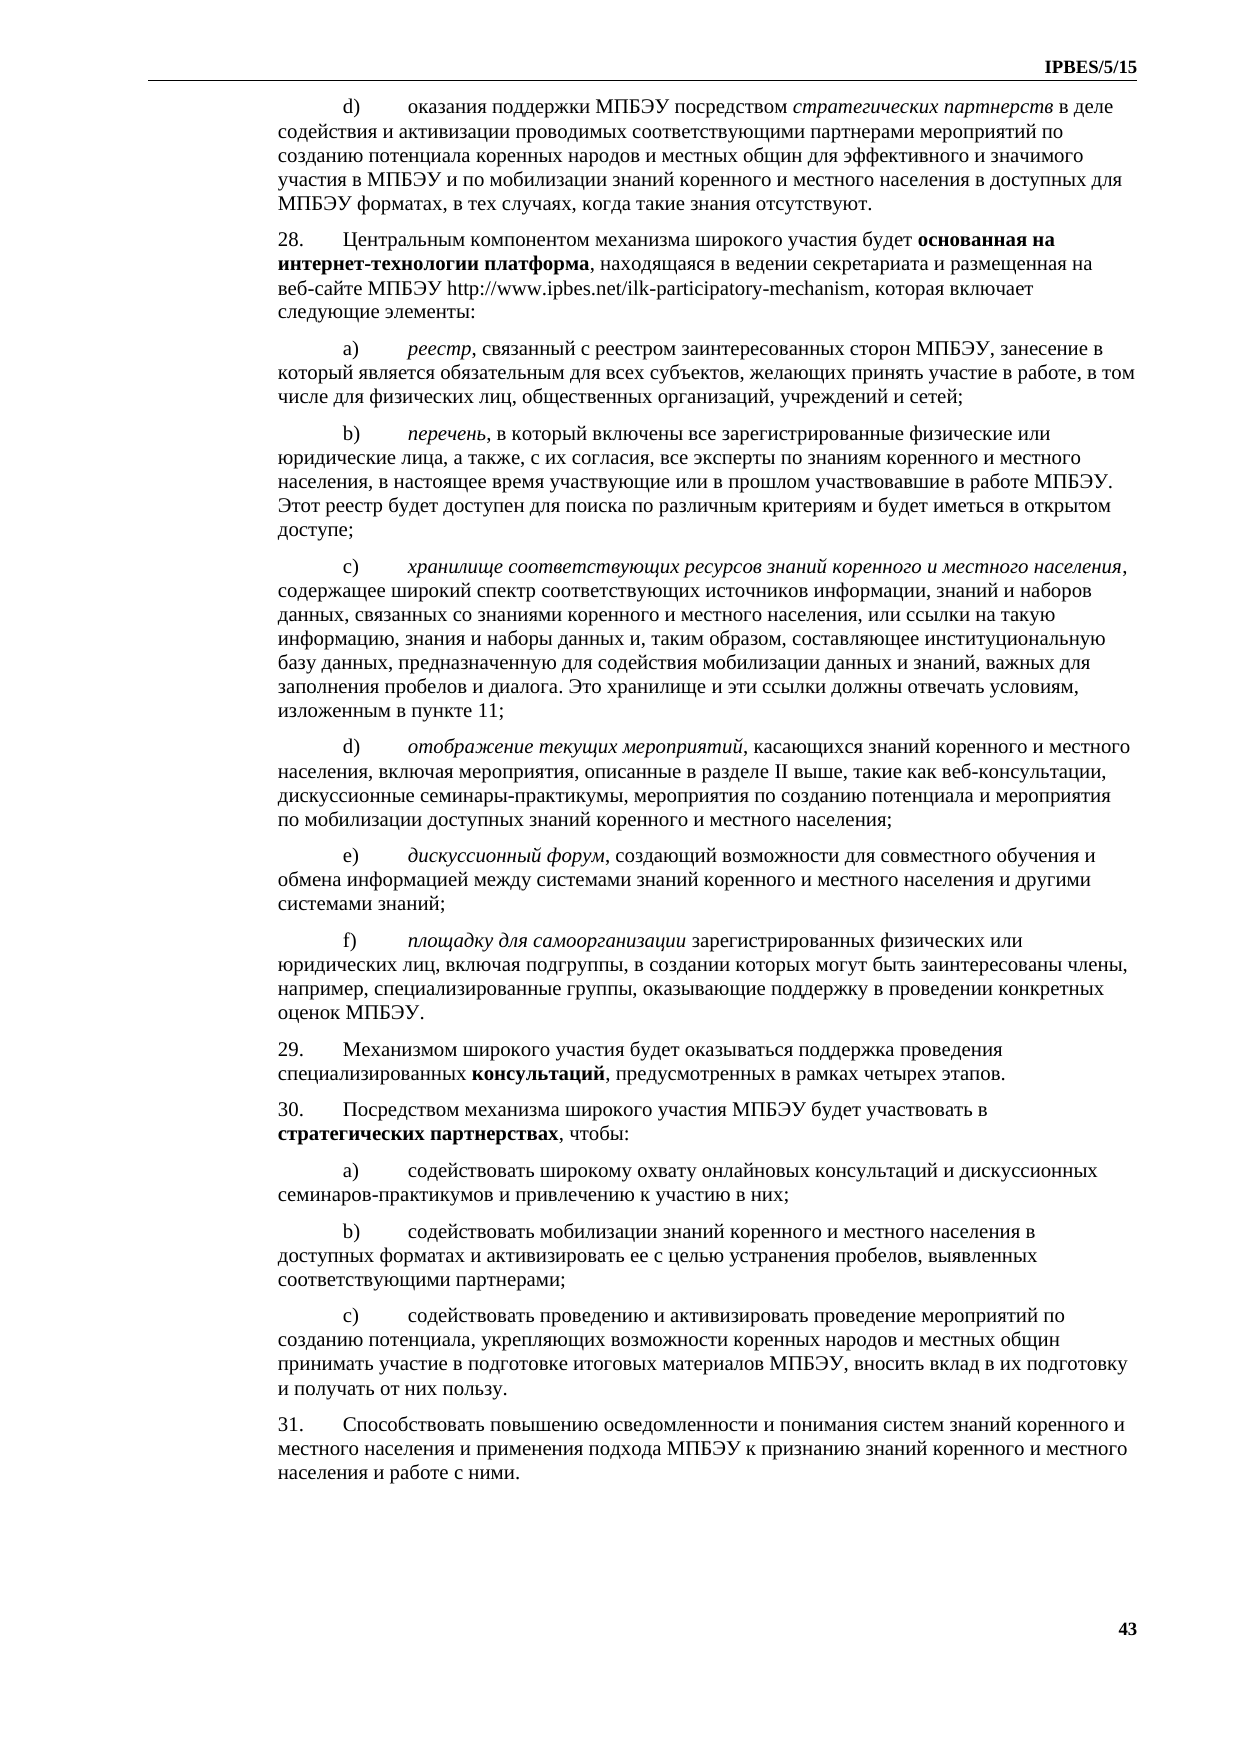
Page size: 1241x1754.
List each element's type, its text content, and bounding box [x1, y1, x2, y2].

text а) содействовать широкому охвату онлайновых консультаций и дискуссионных семинаров-практикумов и привлечению к участию в них; [278, 1158, 1137, 1206]
text b) содействовать мобилизации знаний коренного и местного населения в доступных форматах и активизировать ее с целью устранения пробелов, выявленных соответствующими партнерами; [278, 1218, 1137, 1291]
text 28. Центральным компонентом механизма широкого участия будет основанная на интернет-технологии платформа, находящаяся в ведении секретариата и размещенная на веб-сайте МПБЭУ http://www.ipbes.net/ilk-participatory-mechanism, которая включает следующие элементы: [278, 227, 1137, 323]
text 30. Посредством механизма широкого участия МПБЭУ будет участвовать в стратегических партнерствах, чтобы: [278, 1097, 1137, 1145]
text f) площадку для самоорганизации зарегистрированных физических или юридических лиц, включая подгруппы, в создании которых могут быть заинтересованы члены, например, специализированные группы, оказывающие поддержку в проведении конкретных оценок МПБЭУ. [278, 928, 1137, 1024]
text b) перечень, в который включены все зарегистрированные физические или юридические лица, а также, с их согласия, все эксперты по знаниям коренного и местного населения, в настоящее время участвующие или в прошлом участвовавшие в работе МПБЭУ. Этот реестр будет доступен для поиска по различным критериям и будет иметься в открытом доступе; [278, 421, 1137, 541]
text 29. Механизмом широкого участия будет оказываться поддержка проведения специализированных консультаций, предусмотренных в рамках четырех этапов. [278, 1037, 1137, 1085]
text d) отображение текущих мероприятий, касающихся знаний коренного и местного населения, включая мероприятия, описанные в разделе II выше, такие как веб-консультации, дискуссионные семинары-практикумы, мероприятия по созданию потенциала и мероприятия по мобилизации доступных знаний коренного и местного населения; [278, 734, 1137, 831]
text 31. Способствовать повышению осведомленности и понимания систем знаний коренного и местного населения и применения подхода МПБЭУ к признанию знаний коренного и местного населения и работе с ними. [278, 1412, 1137, 1484]
text с) содействовать проведению и активизировать проведение мероприятий по созданию потенциала, укрепляющих возможности коренных народов и местных общин принимать участие в подготовке итоговых материалов МПБЭУ, вносить вклад в их подготовку и получать от них пользу. [278, 1303, 1137, 1399]
text е) дискуссионный форум, создающий возможности для совместного обучения и обмена информацией между системами знаний коренного и местного населения и другими системами знаний; [278, 843, 1137, 915]
text а) реестр, связанный с реестром заинтересованных сторон МПБЭУ, занесение в который является обязательным для всех субъектов, желающих принять участие в работе, в том числе для физических лиц, общественных организаций, учреждений и сетей; [278, 336, 1137, 408]
text с) хранилище соответствующих ресурсов знаний коренного и местного населения, содержащее широкий спектр соответствующих источников информации, знаний и наборов данных, связанных со знаниями коренного и местного населения, или ссылки на такую информацию, знания и наборы данных и, таким образом, составляющее институциональную базу данных, предназначенную для содействия мобилизации данных и знаний, важных для заполнения пробелов и диалога. Это хранилище и эти ссылки должны отвечать условиям, изложенным в пункте 11; [278, 553, 1137, 722]
text d) оказания поддержки МПБЭУ посредством стратегических партнерств в деле содействия и активизации проводимых соответствующими партнерами мероприятий по созданию потенциала коренных народов и местных общин для эффективного и значимого участия в МПБЭУ и по мобилизации знаний коренного и местного населения в доступных для МПБЭУ форматах, в тех случаях, когда такие знания отсутствуют. [278, 94, 1137, 215]
